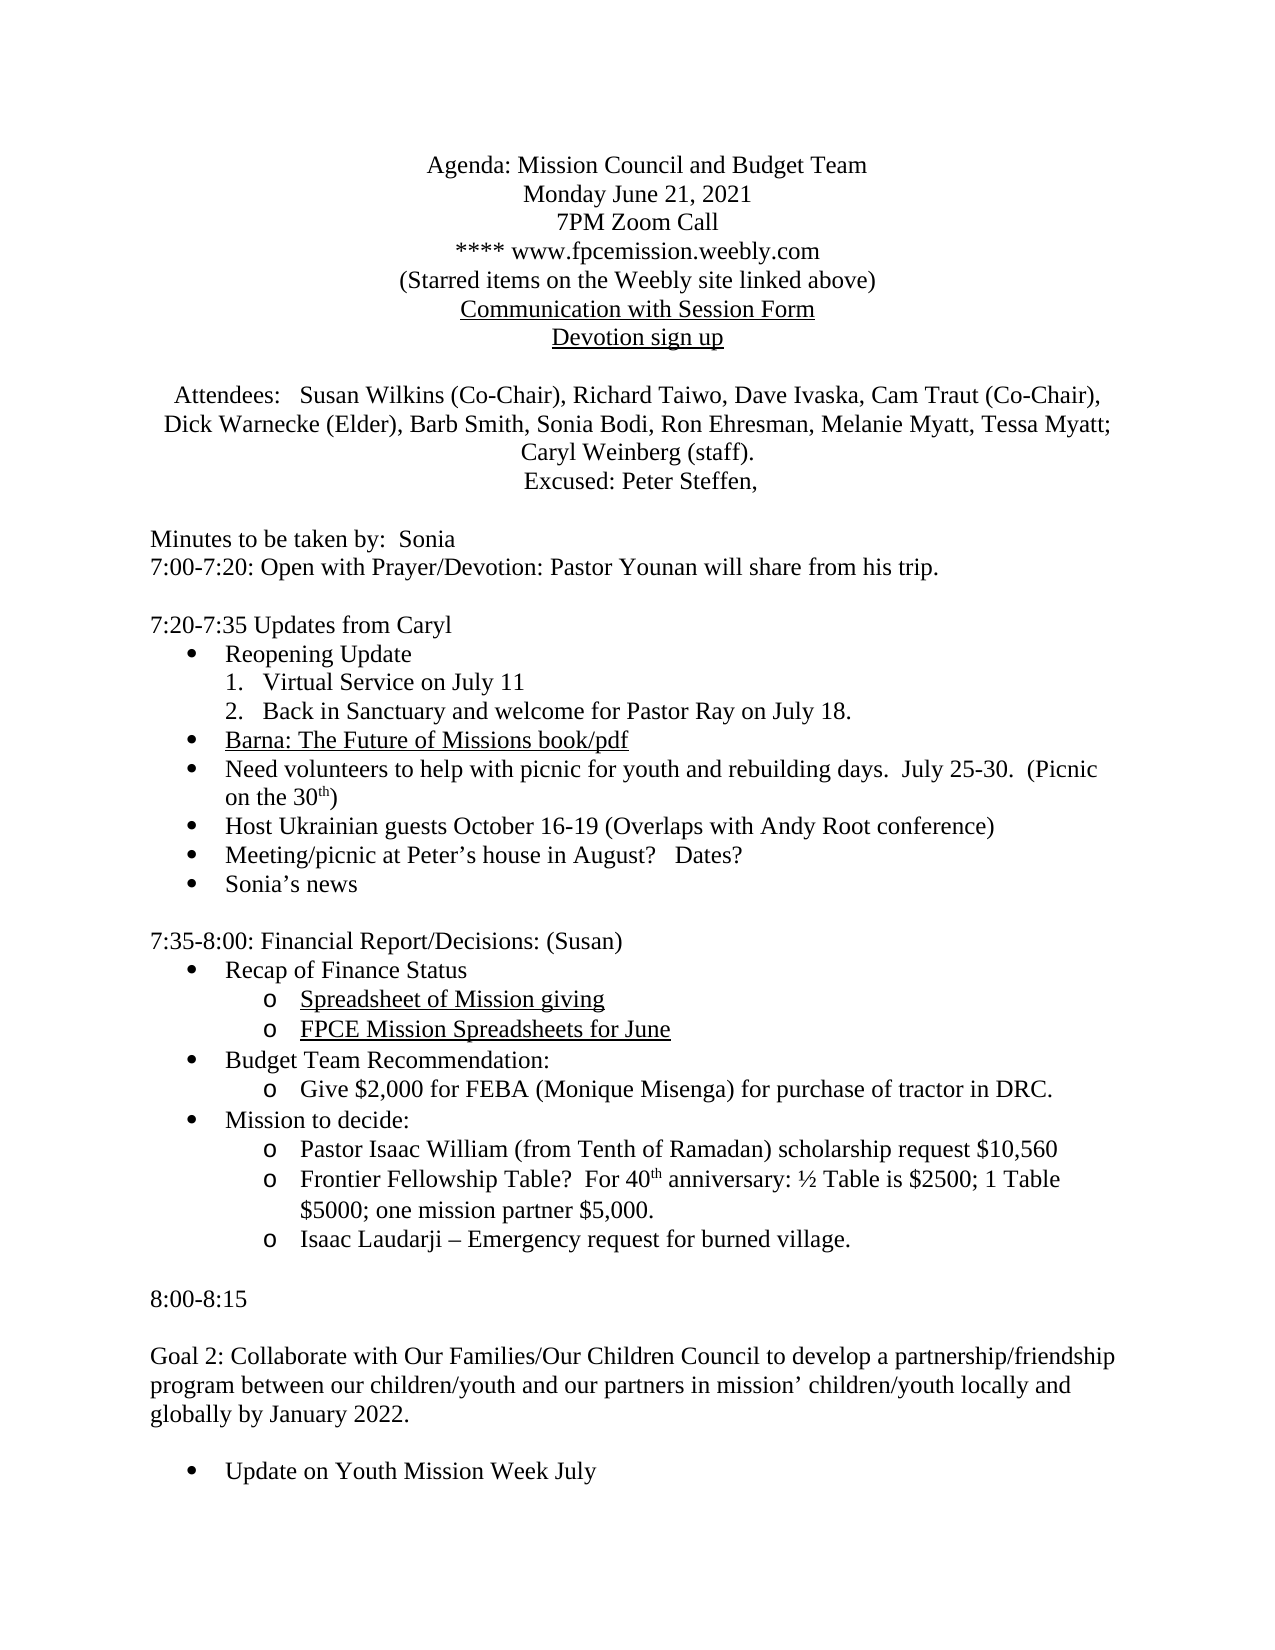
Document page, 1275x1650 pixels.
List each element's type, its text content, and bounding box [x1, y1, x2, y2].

list Need volunteers to help with picnic for youth and rebuilding days. July 25-30. (Picnic on the 30th) [187, 754, 1125, 811]
list Back in Sanctuary and welcome for Pastor Ray on July 18. [225, 696, 1125, 725]
list Barna: The Future of Missions book/pdf [187, 725, 1125, 754]
text Monday June 21, 2021 [150, 179, 1125, 207]
list Mission to decide: [187, 1105, 1125, 1134]
list Budget Team Recommendation: [187, 1045, 1125, 1074]
list Spreadsheet of Mission giving [262, 984, 1125, 1014]
text (Starred items on the Weebly site linked above) [150, 265, 1125, 294]
list Reopening Update [187, 639, 1125, 667]
list Isaac Laudarji – Emergency request for burned village. [262, 1224, 1125, 1255]
list Frontier Fellowship Table? For 40th anniversary: ½ Table is $2500; 1 Table $5000; one mission partner $5,000. [262, 1164, 1125, 1224]
text 7:35-8:00: Financial Report/Decisions: (Susan) [150, 926, 1125, 955]
text Communication with Session Form [150, 294, 1125, 322]
list Recap of Finance Status [187, 955, 1125, 984]
list FPCE Mission Spreadsheets for June [262, 1014, 1125, 1045]
text **** www.fpcemission.weebly.com [150, 236, 1125, 265]
list Sonia’s news [187, 869, 1125, 897]
text 7:00-7:20: Open with Prayer/Devotion: Pastor Younan will share from his trip. [150, 552, 1125, 581]
list Virtual Service on July 11 [225, 667, 1125, 696]
text Goal 2: Collaborate with Our Families/Our Children Council to develop a partnership/friendship program between our children/youth and our partners in mission’ children/youth locally and globally by January 2022. [150, 1341, 1125, 1427]
text Devotion sign up [150, 322, 1125, 351]
list Pastor Isaac William (from Tenth of Ramadan) scholarship request $10,560 [262, 1134, 1125, 1164]
text 7PM Zoom Call [150, 207, 1125, 236]
list Give $2,000 for FEBA (Monique Misenga) for purchase of tractor in DRC. [262, 1074, 1125, 1105]
text Excused: Peter Steffen, [150, 466, 1125, 495]
text Attendees: Susan Wilkins (Co-Chair), Richard Taiwo, Dave Ivaska, Cam Traut (Co-Chair), Dick Warnecke (Elder), Barb Smith, Sonia Bodi, Ron Ehresman, Melanie Myatt, Tessa Myatt; Caryl Weinberg (staff). [150, 380, 1125, 466]
list Host Ukrainian guests October 16-19 (Overlaps with Andy Root conference) [187, 811, 1125, 840]
text Minutes to be taken by: Sonia [150, 524, 1125, 552]
list Update on Youth Mission Week July [187, 1456, 1125, 1485]
text 8:00-8:15 [150, 1284, 1125, 1312]
text 7:20-7:35 Updates from Caryl [150, 610, 1125, 639]
text Agenda: Mission Council and Budget Team [150, 150, 1125, 179]
list Meeting/picnic at Peter’s house in August? Dates? [187, 840, 1125, 869]
